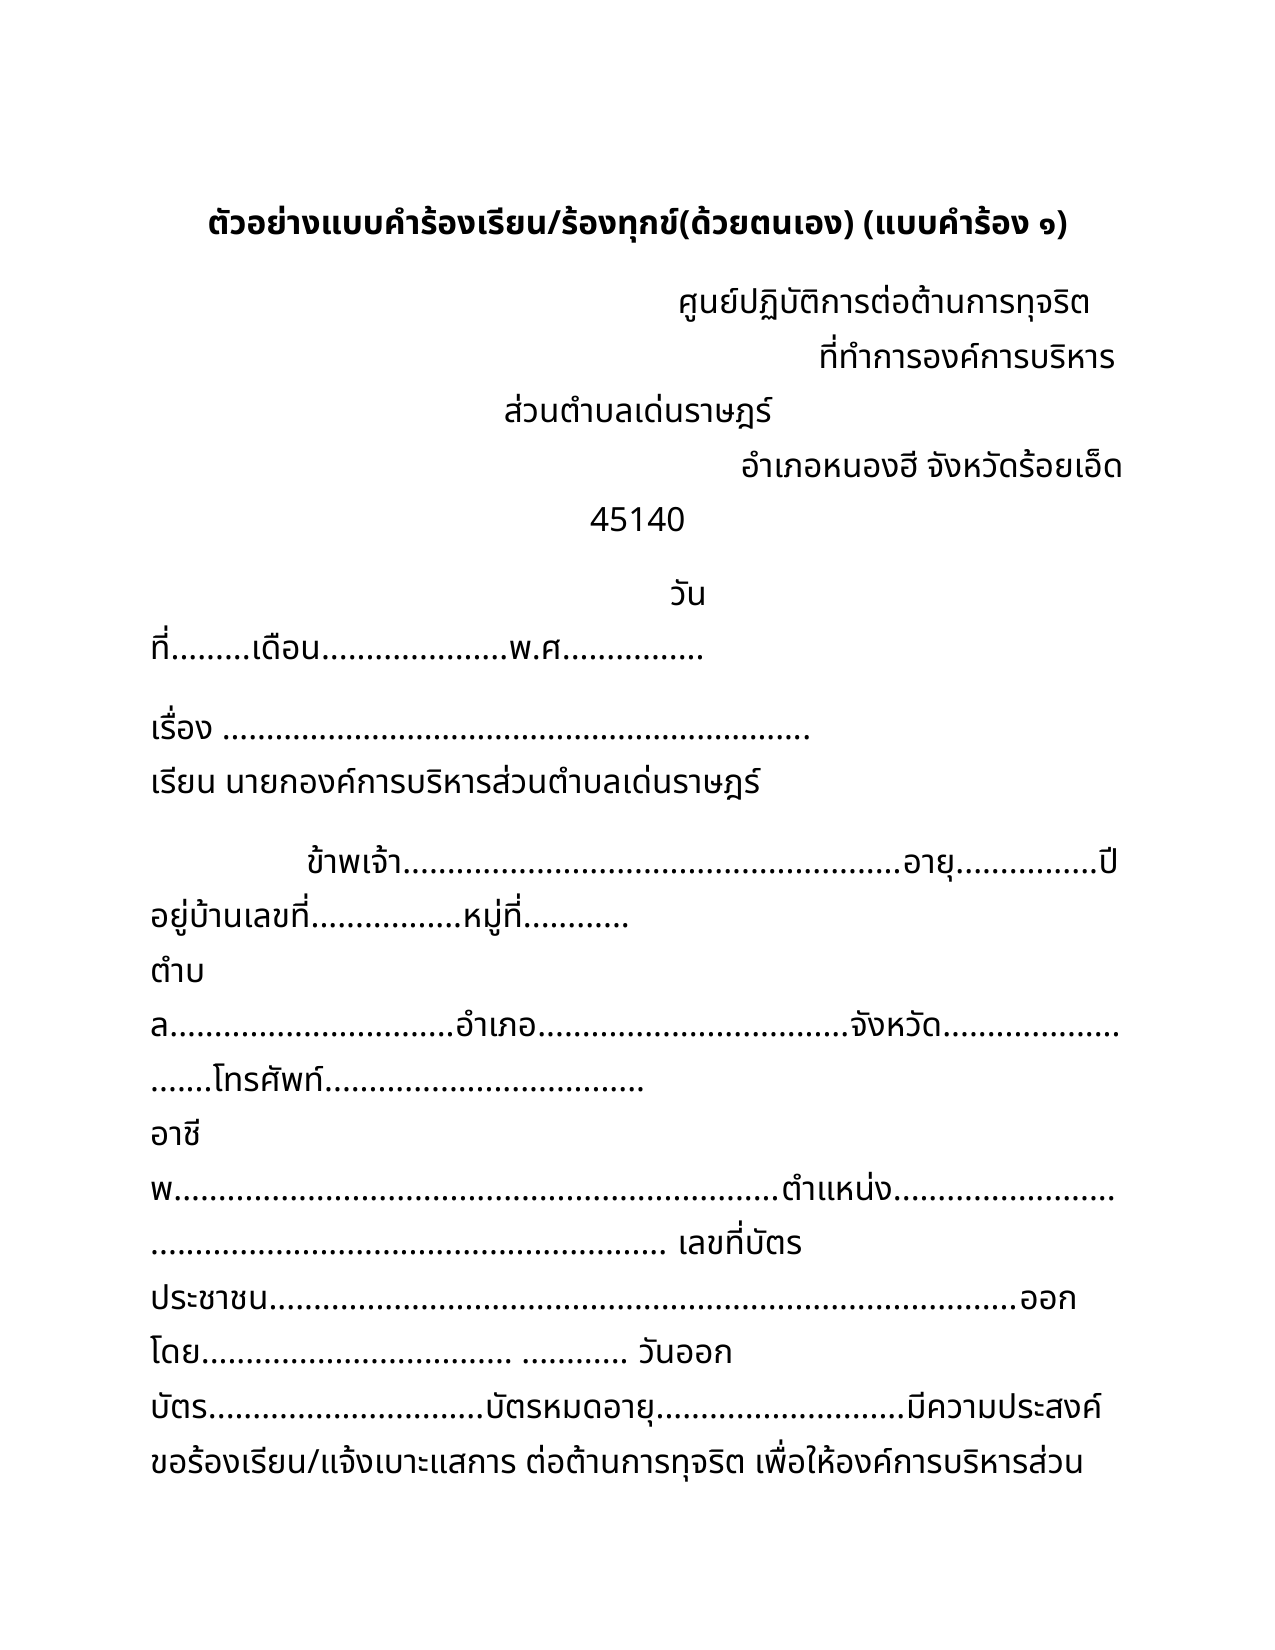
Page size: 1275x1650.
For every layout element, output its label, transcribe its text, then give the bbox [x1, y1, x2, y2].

text เรื่อง …………………………………………………………. [150, 703, 1125, 754]
text วันที่.........เดือน.....................พ.ศ................ [150, 569, 1125, 674]
text ที่ทำการองค์การบริหารส่วนตำบลเด่นราษฎร์ [150, 333, 1125, 438]
text ตัวอย่างแบบคำร้องเรียน/ร้องทุกข์(ด้วยตนเอง) (แบบคำร้อง ๑) [150, 199, 1125, 249]
text เรียน นายกองค์การบริหารส่วนตำบลเด่นราษฎร์ [150, 758, 1125, 808]
text อำเภอหนองฮี จังหวัดร้อยเอ็ด 45140 [150, 442, 1125, 541]
text ศูนย์ปฏิบัติการต่อต้านการทุจริต [150, 278, 1125, 329]
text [150, 837, 1125, 1488]
